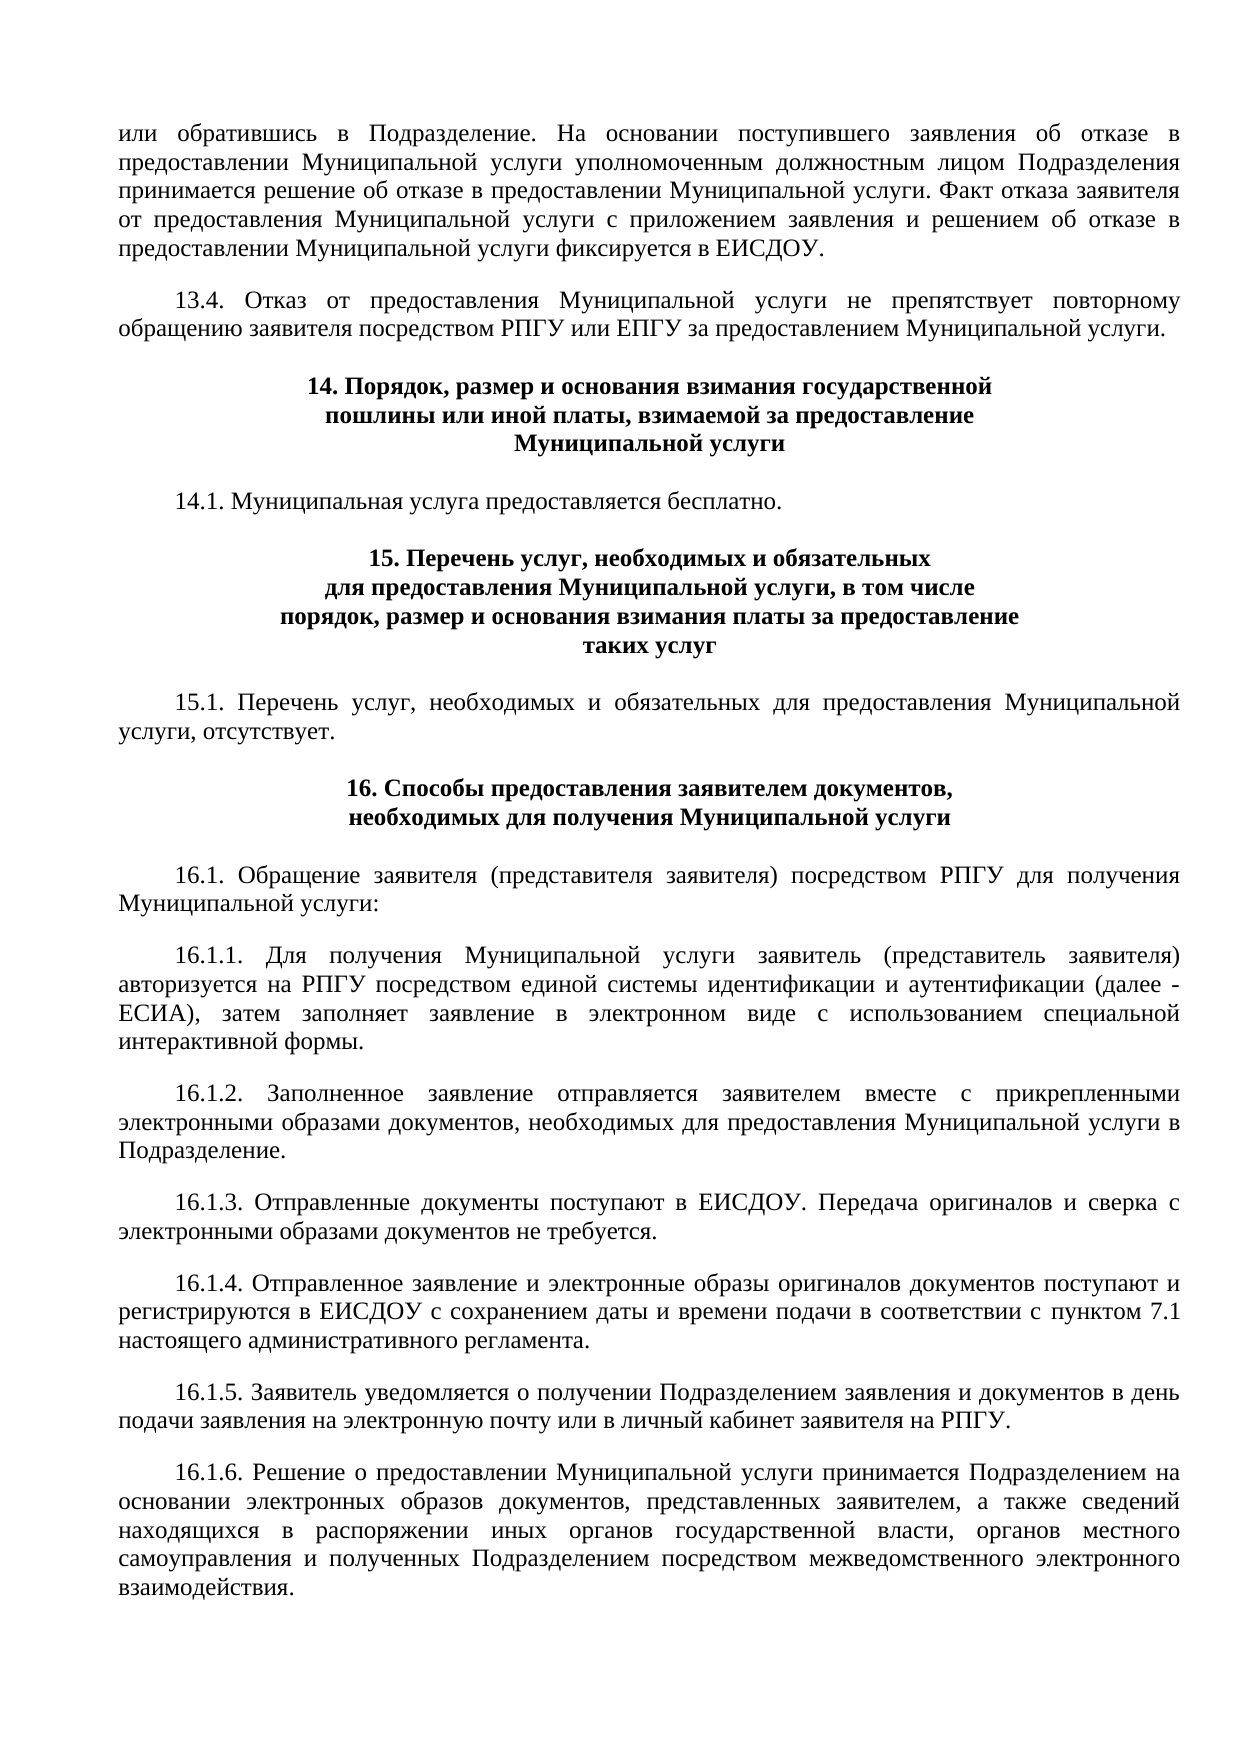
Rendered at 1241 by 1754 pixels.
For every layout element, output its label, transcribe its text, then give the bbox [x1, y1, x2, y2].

title порядок, размер и основания взимания платы за предоставление [118, 601, 1181, 630]
text 16.1.6. Решение о предоставлении Муниципальной услуги принимается Подразделением на основании электронных образов документов, представленных заявителем, а также сведений находящихся в распоряжении иных органов государственной власти, органов местного самоуправления и полученных Подразделением посредством межведомственного электронного взаимодействия. [118, 1457, 1181, 1601]
text 16.1.5. Заявитель уведомляется о получении Подразделением заявления и документов в день подачи заявления на электронную почту или в личный кабинет заявителя на РПГУ. [118, 1377, 1181, 1434]
title 16. Способы предоставления заявителем документов, [118, 773, 1181, 802]
text 14.1. Муниципальная услуга предоставляется бесплатно. [118, 486, 1181, 515]
text 16.1. Обращение заявителя (представителя заявителя) посредством РПГУ для получения Муниципальной услуги: [118, 860, 1181, 917]
text 16.1.2. Заполненное заявление отправляется заявителем вместе с прикрепленными электронными образами документов, необходимых для предоставления Муниципальной услуги в Подразделение. [118, 1078, 1181, 1164]
text 13.4. Отказ от предоставления Муниципальной услуги не препятствует повторному обращению заявителя посредством РПГУ или ЕПГУ за предоставлением Муниципальной услуги. [118, 285, 1181, 342]
text 16.1.4. Отправленное заявление и электронные образы оригиналов документов поступают и регистрируются в ЕИСДОУ с сохранением даты и времени подачи в соответствии с пунктом 7.1 настоящего административного регламента. [118, 1268, 1181, 1354]
title 14. Порядок, размер и основания взимания государственной [118, 371, 1181, 400]
title необходимых для получения Муниципальной услуги [118, 802, 1181, 831]
title для предоставления Муниципальной услуги, в том числе [118, 572, 1181, 601]
text 16.1.3. Отправленные документы поступают в ЕИСДОУ. Передача оригиналов и сверка с электронными образами документов не требуется. [118, 1187, 1181, 1245]
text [118, 118, 1181, 262]
title таких услуг [118, 630, 1181, 658]
text 16.1.1. Для получения Муниципальной услуги заявитель (представитель заявителя) авторизуется на РПГУ посредством единой системы идентификации и аутентификации (далее - ЕСИА), затем заполняет заявление в электронном виде с использованием специальной интерактивной формы. [118, 940, 1181, 1055]
title пошлины или иной платы, взимаемой за предоставление [118, 400, 1181, 428]
title Муниципальной услуги [118, 428, 1181, 457]
title 15. Перечень услуг, необходимых и обязательных [118, 543, 1181, 572]
text 15.1. Перечень услуг, необходимых и обязательных для предоставления Муниципальной услуги, отсутствует. [118, 687, 1181, 745]
